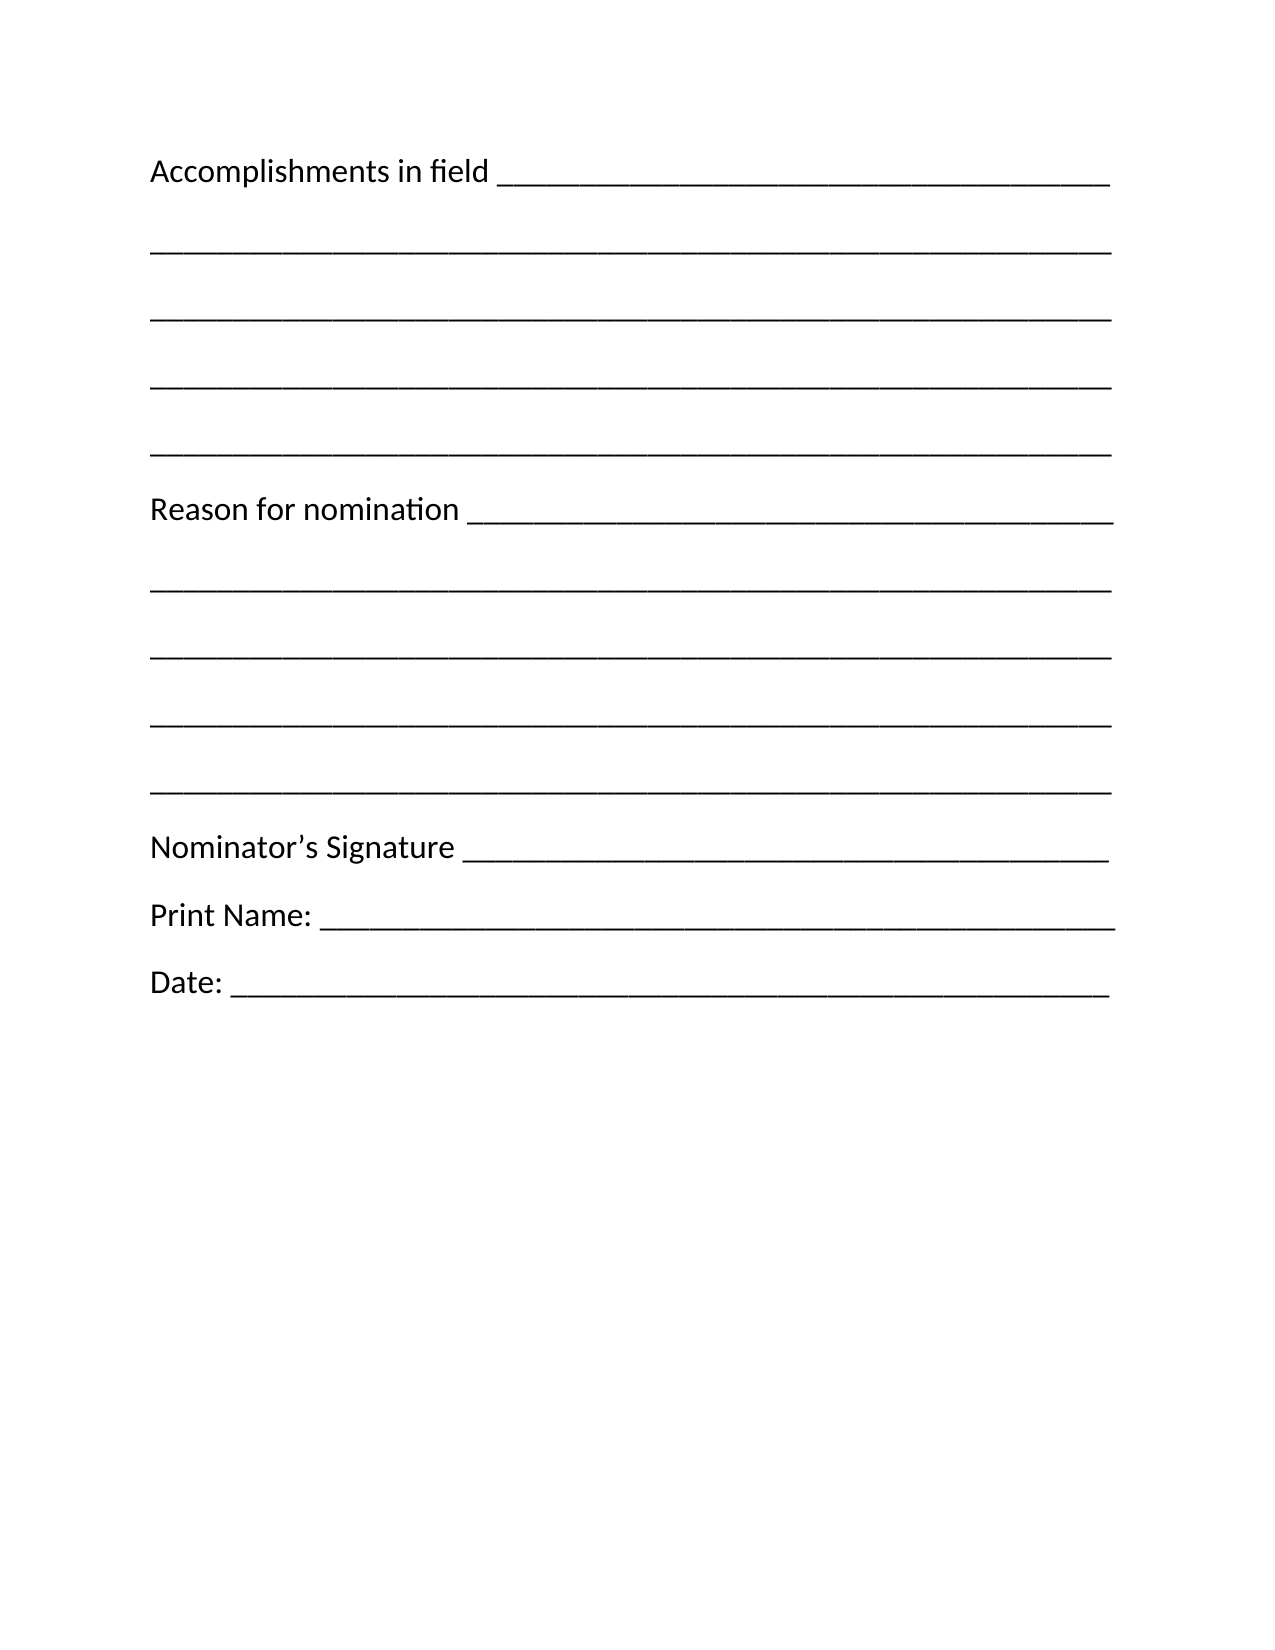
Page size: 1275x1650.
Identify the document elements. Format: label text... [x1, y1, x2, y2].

text Nominator’s Signature _______________________________________ [150, 826, 1125, 867]
text Reason for nomination _______________________________________ [150, 488, 1125, 529]
text __________________________________________________________ [150, 420, 1125, 461]
text __________________________________________________________ [150, 556, 1125, 596]
text __________________________________________________________ [150, 353, 1125, 393]
text __________________________________________________________ [150, 758, 1125, 799]
text Accomplishments in field _____________________________________ [150, 150, 1125, 191]
text __________________________________________________________ [150, 285, 1125, 326]
text __________________________________________________________ [150, 623, 1125, 664]
text Print Name: ________________________________________________ [150, 894, 1125, 934]
text __________________________________________________________ [150, 218, 1125, 258]
text __________________________________________________________ [150, 691, 1125, 732]
text Date: _____________________________________________________ [150, 961, 1125, 1002]
